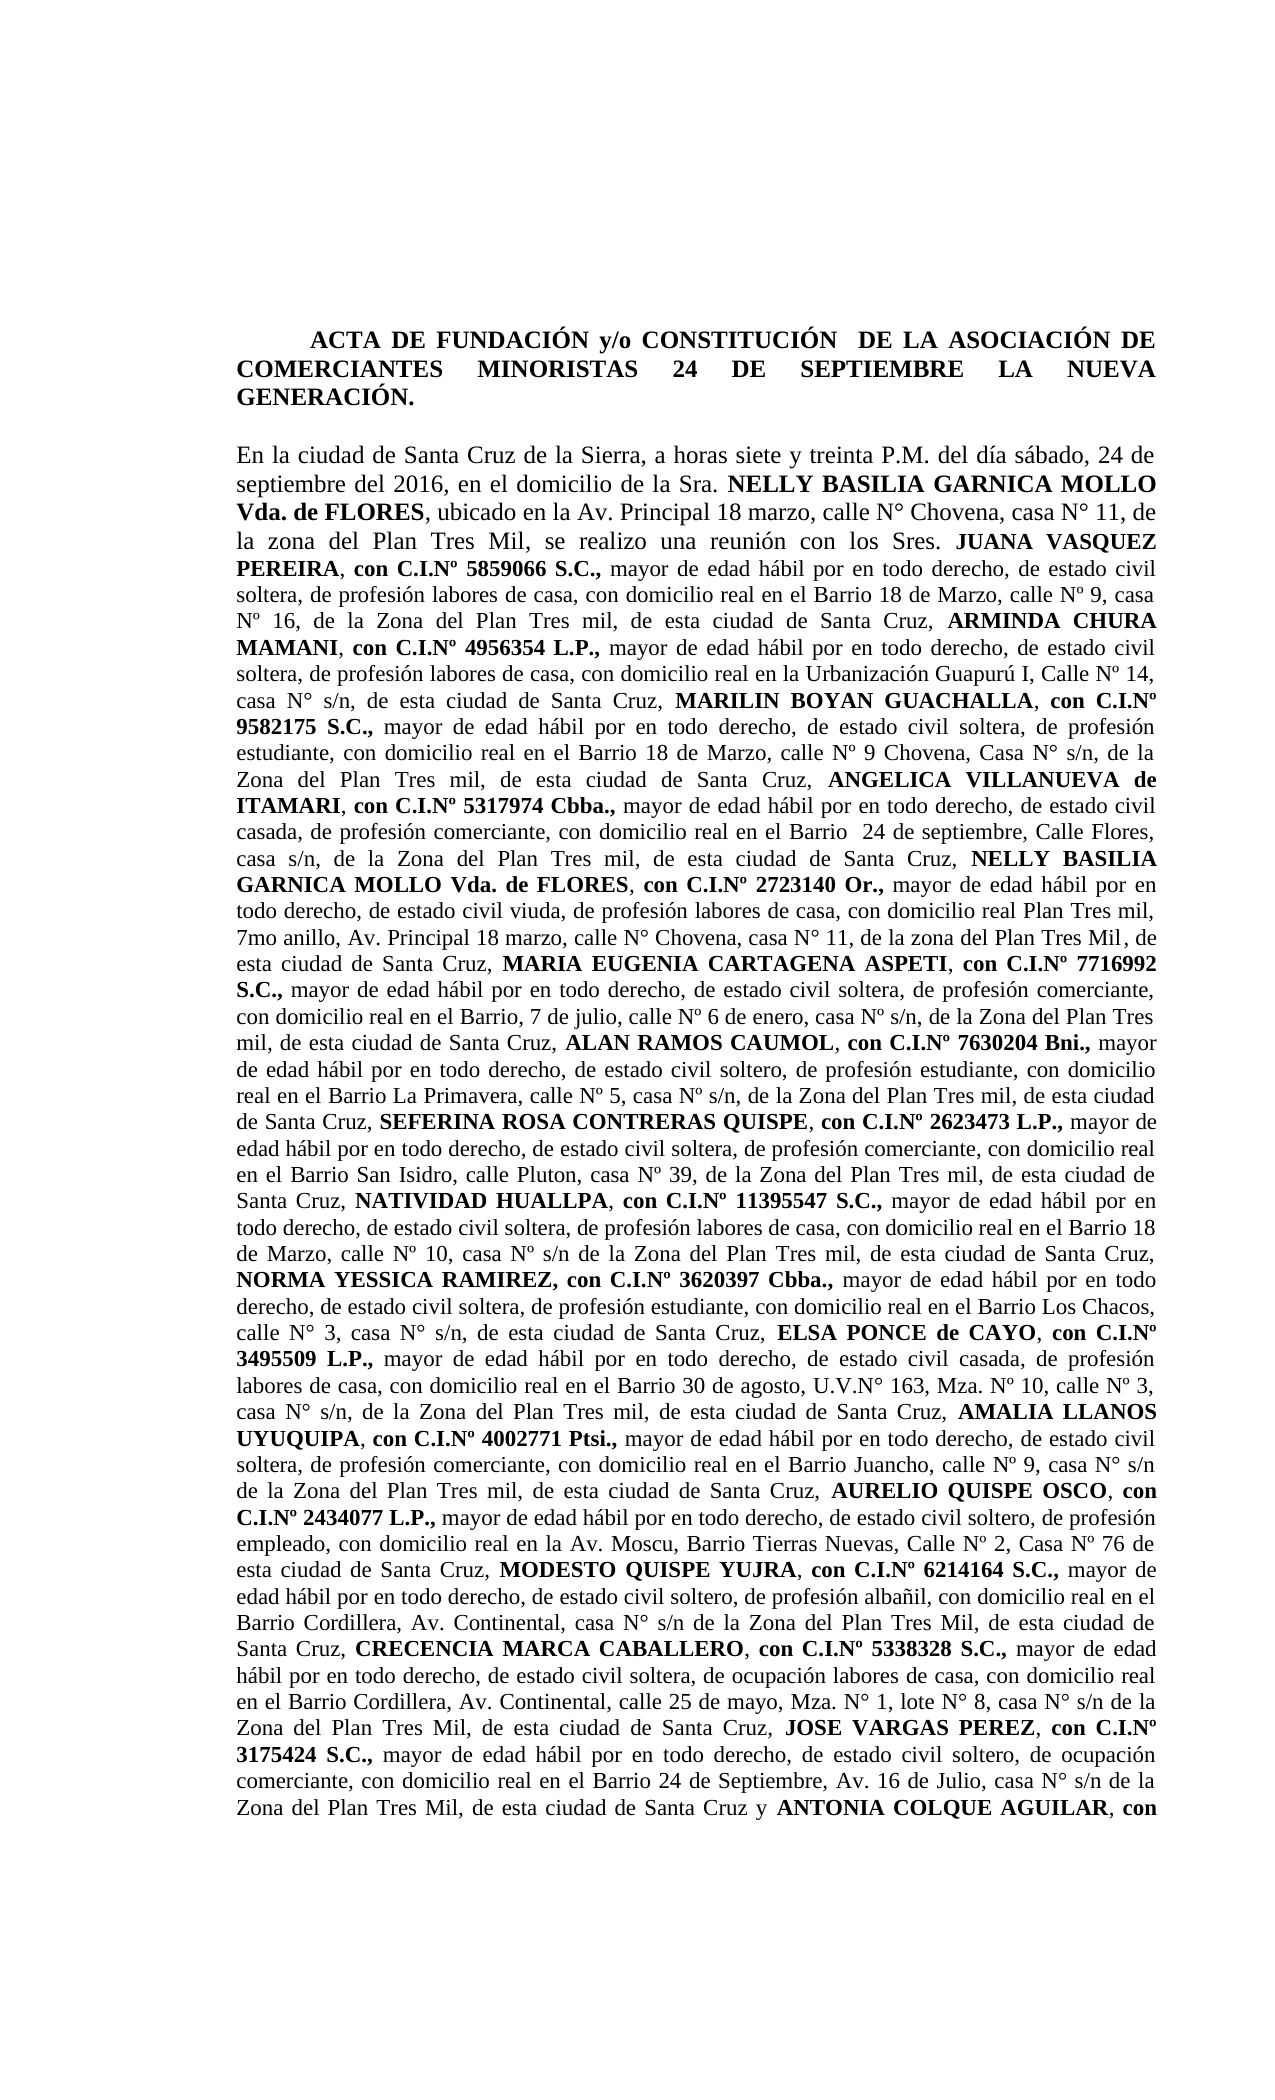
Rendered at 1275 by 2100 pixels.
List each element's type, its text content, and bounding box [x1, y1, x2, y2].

text ACTA DE FUNDACIÓN y/o CONSTITUCIÓN DE LA ASOCIACIÓN DE COMERCIANTES MINORISTAS 24 DE SEPTIEMBRE LA NUEVA GENERACIÓN. [236, 325, 1157, 411]
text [236, 440, 1157, 1820]
